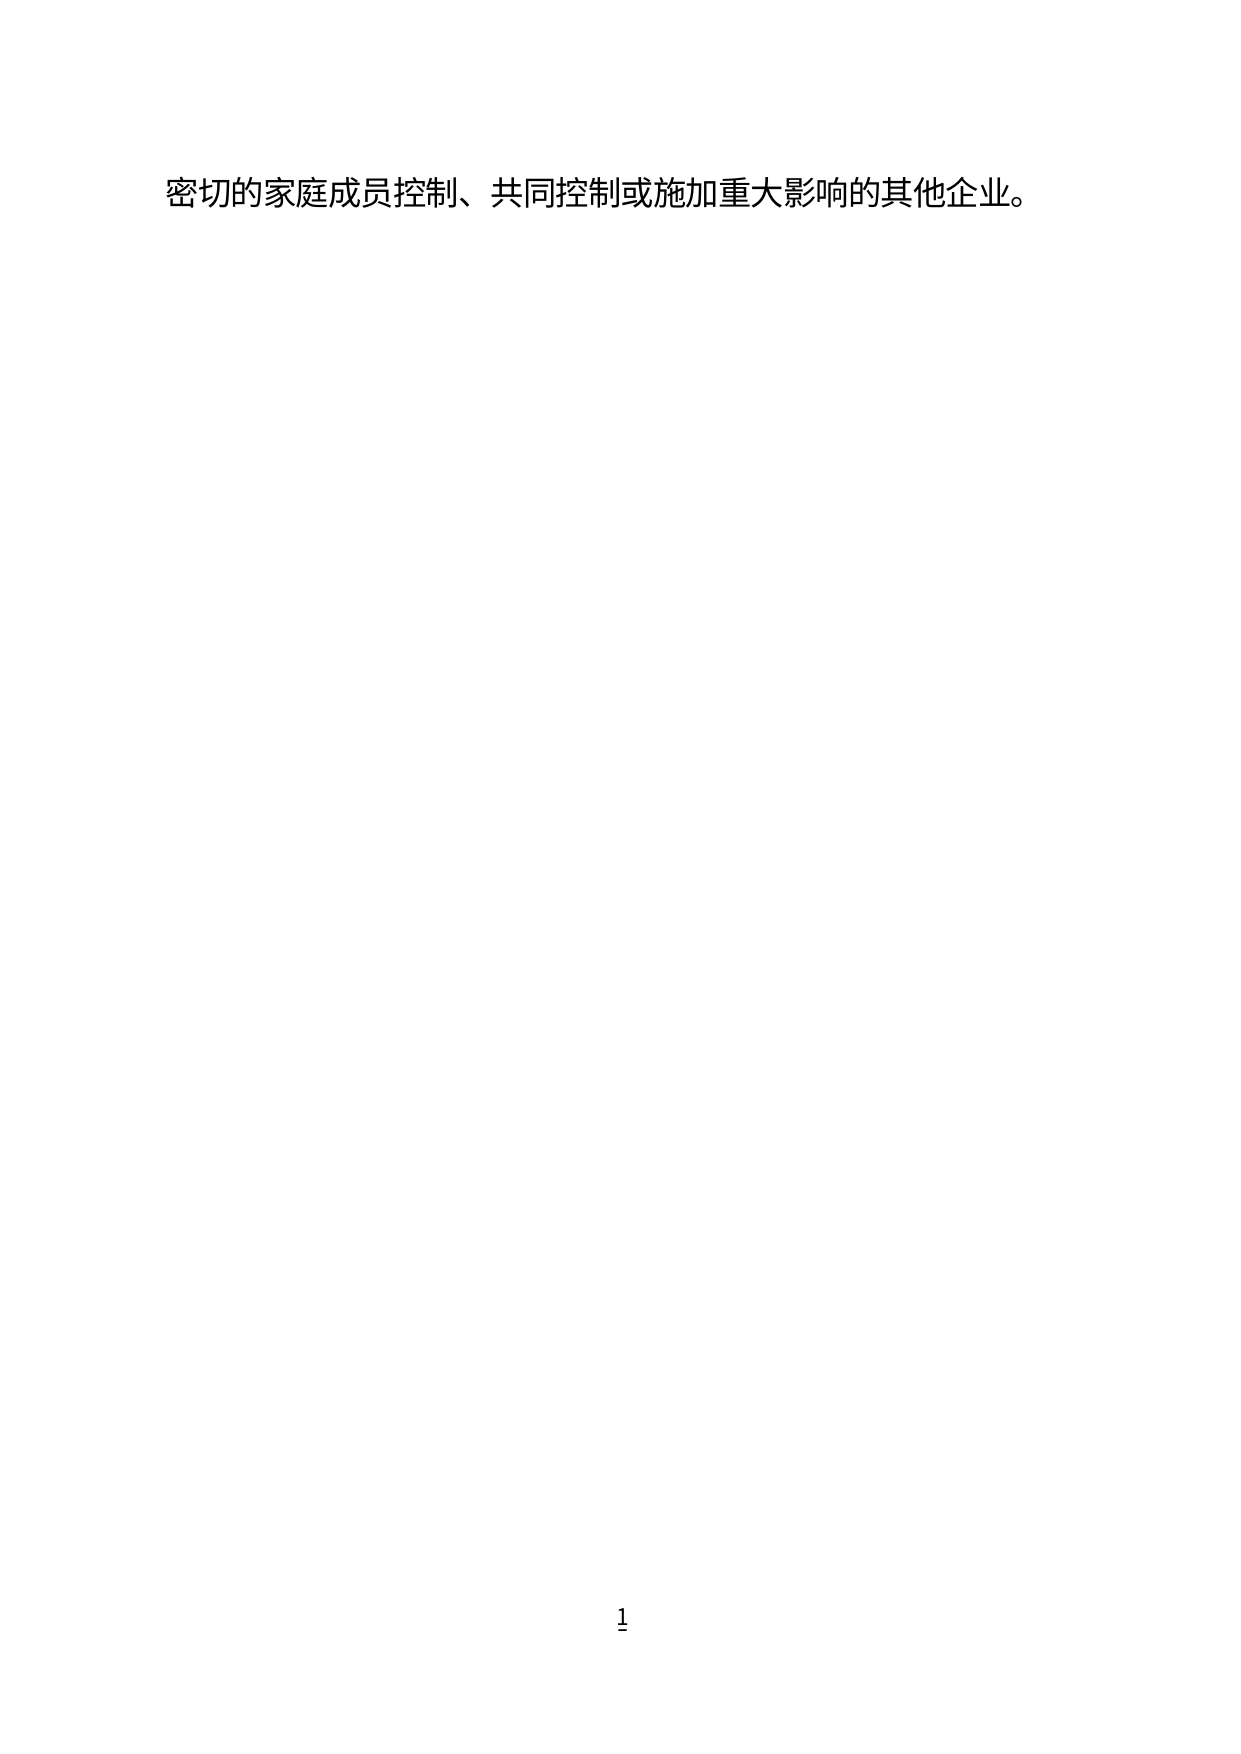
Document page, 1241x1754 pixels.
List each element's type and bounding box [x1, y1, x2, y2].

text [165, 167, 1077, 215]
